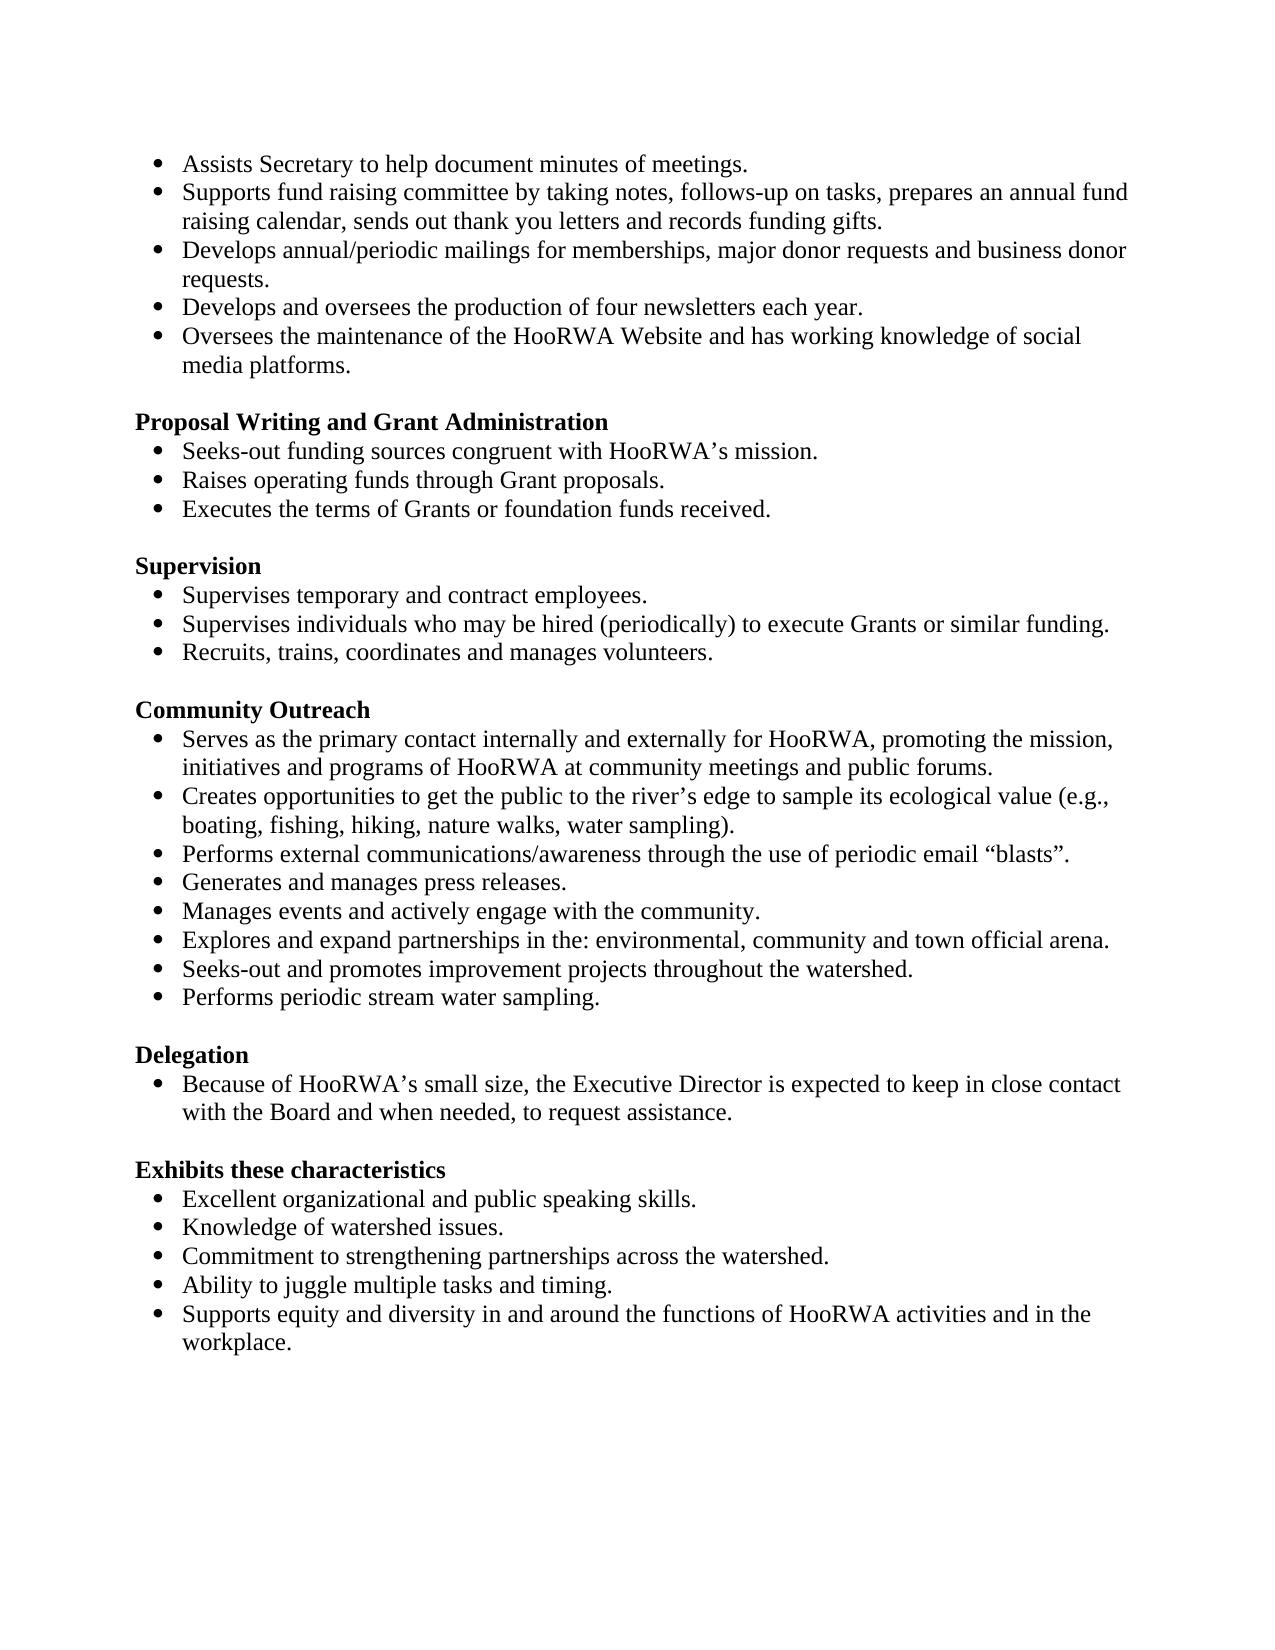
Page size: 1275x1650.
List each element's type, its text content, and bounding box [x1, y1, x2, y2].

text Community Outreach [135, 695, 1140, 724]
list Knowledge of watershed issues. [154, 1212, 1140, 1241]
list Serves as the primary contact internally and externally for HooRWA, promoting the mission, initiatives and programs of HooRWA at community meetings and public forums. [154, 724, 1140, 781]
list Assists Secretary to help document minutes of meetings. [154, 149, 1140, 177]
list Supervises temporary and contract employees. [154, 580, 1140, 609]
list Creates opportunities to get the public to the river’s edge to sample its ecological value (e.g., boating, fishing, hiking, nature walks, water sampling). [154, 781, 1140, 839]
list Recruits, trains, coordinates and manages volunteers. [154, 637, 1140, 666]
list Develops annual/periodic mailings for memberships, major donor requests and business donor requests. [154, 235, 1140, 292]
text Proposal Writing and Grant Administration [135, 407, 1140, 436]
text Delegation [135, 1040, 1140, 1069]
list Performs periodic stream water sampling. [154, 982, 1140, 1011]
list Manages events and actively engage with the community. [154, 896, 1140, 925]
list Explores and expand partnerships in the: environmental, community and town official arena. [154, 925, 1140, 954]
list Develops and oversees the production of four newsletters each year. [154, 292, 1140, 321]
list Raises operating funds through Grant proposals. [154, 465, 1140, 494]
list Supervises individuals who may be hired (periodically) to execute Grants or similar funding. [154, 609, 1140, 637]
list Commitment to strengthening partnerships across the watershed. [154, 1241, 1140, 1270]
list Because of HooRWA’s small size, the Executive Director is expected to keep in close contact with the Board and when needed, to request assistance. [154, 1069, 1140, 1126]
list Ability to juggle multiple tasks and timing. [154, 1270, 1140, 1299]
list Generates and manages press releases. [154, 867, 1140, 896]
list Performs external communications/awareness through the use of periodic email “blasts”. [154, 839, 1140, 867]
list Excellent organizational and public speaking skills. [154, 1184, 1140, 1212]
list Seeks-out and promotes improvement projects throughout the watershed. [154, 954, 1140, 982]
list Supports equity and diversity in and around the functions of HooRWA activities and in the workplace. [154, 1299, 1140, 1356]
list Supports fund raising committee by taking notes, follows-up on tasks, prepares an annual fund raising calendar, sends out thank you letters and records funding gifts. [154, 177, 1140, 235]
list Executes the terms of Grants or foundation funds received. [154, 494, 1140, 522]
list Seeks-out funding sources congruent with HooRWA’s mission. [154, 436, 1140, 465]
text Exhibits these characteristics [135, 1155, 1140, 1184]
list Oversees the maintenance of the HooRWA Website and has working knowledge of social media platforms. [154, 321, 1140, 379]
text Supervision [135, 551, 1140, 580]
